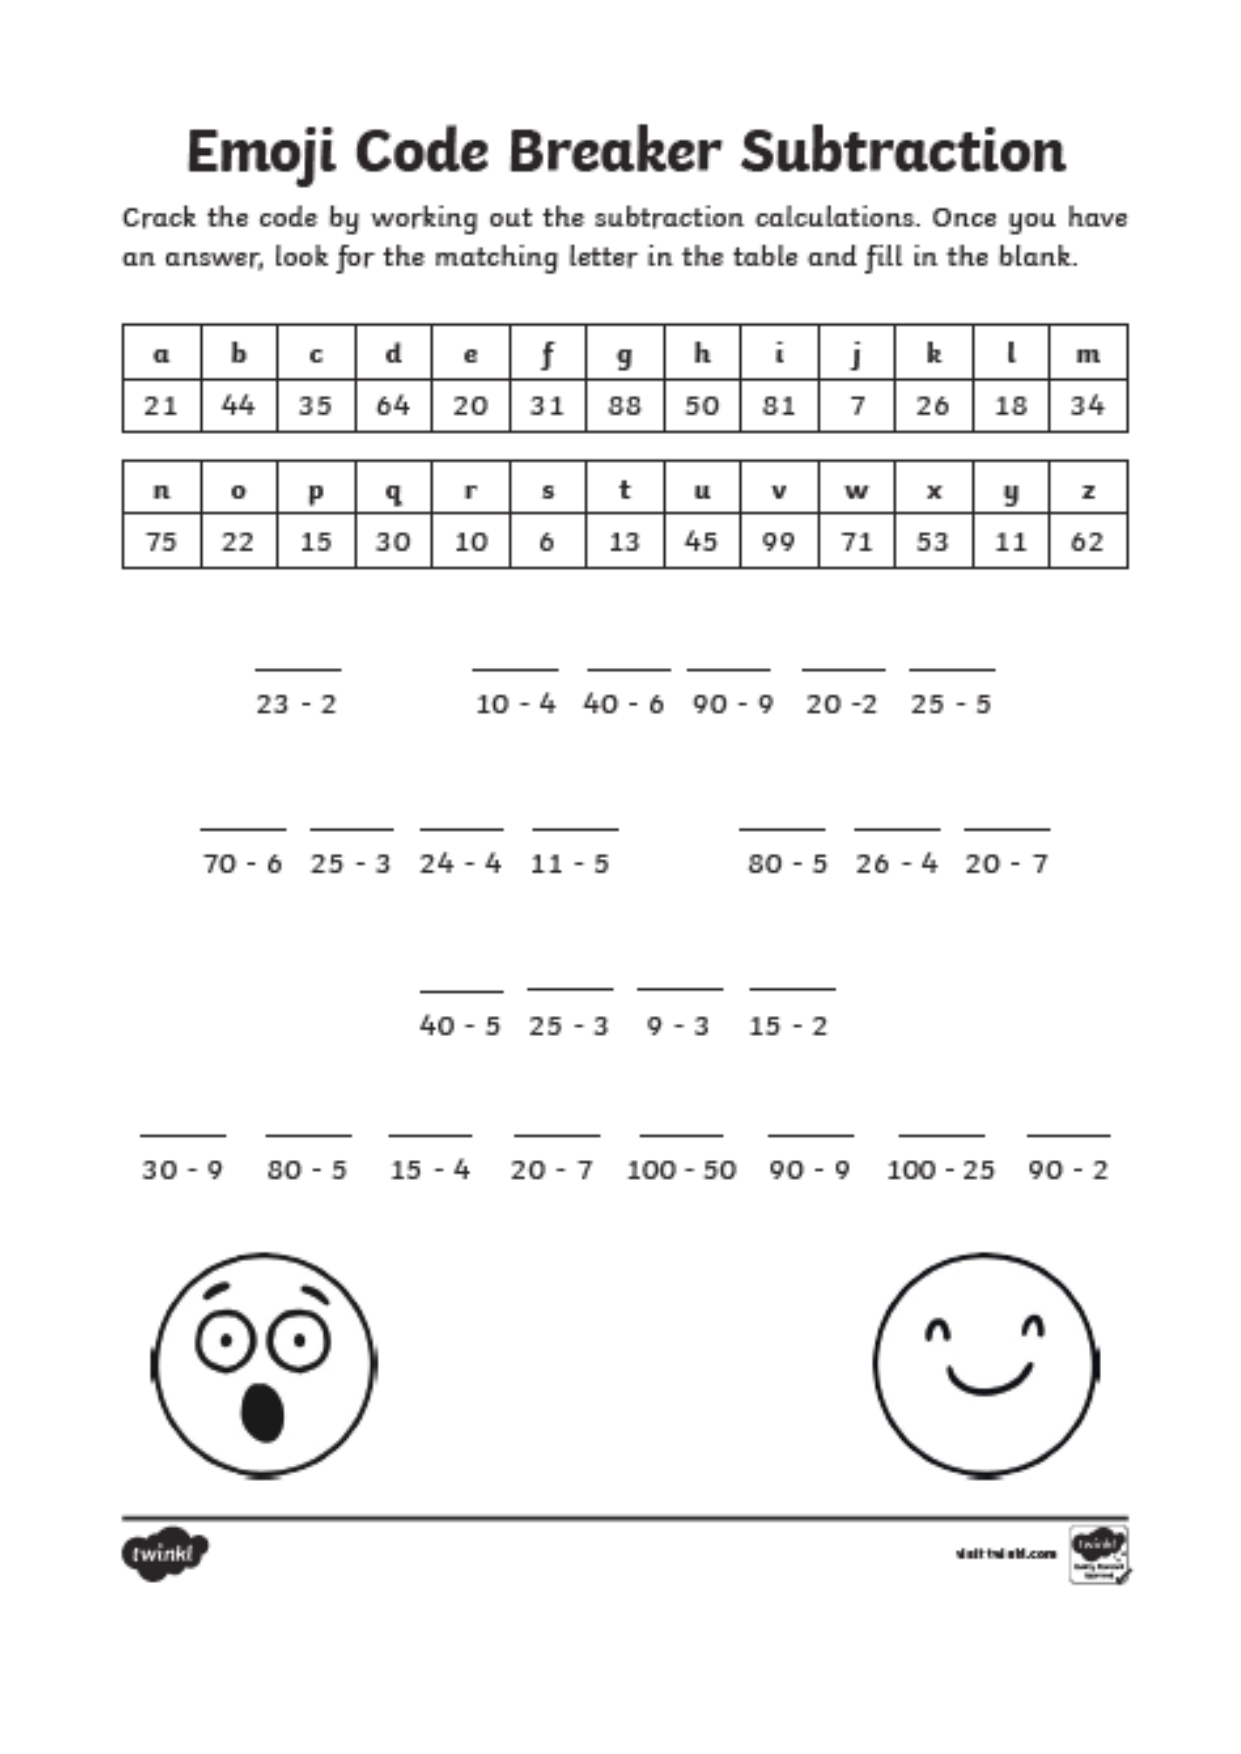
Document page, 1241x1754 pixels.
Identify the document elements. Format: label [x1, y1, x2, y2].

picture [75, 75, 1177, 1603]
